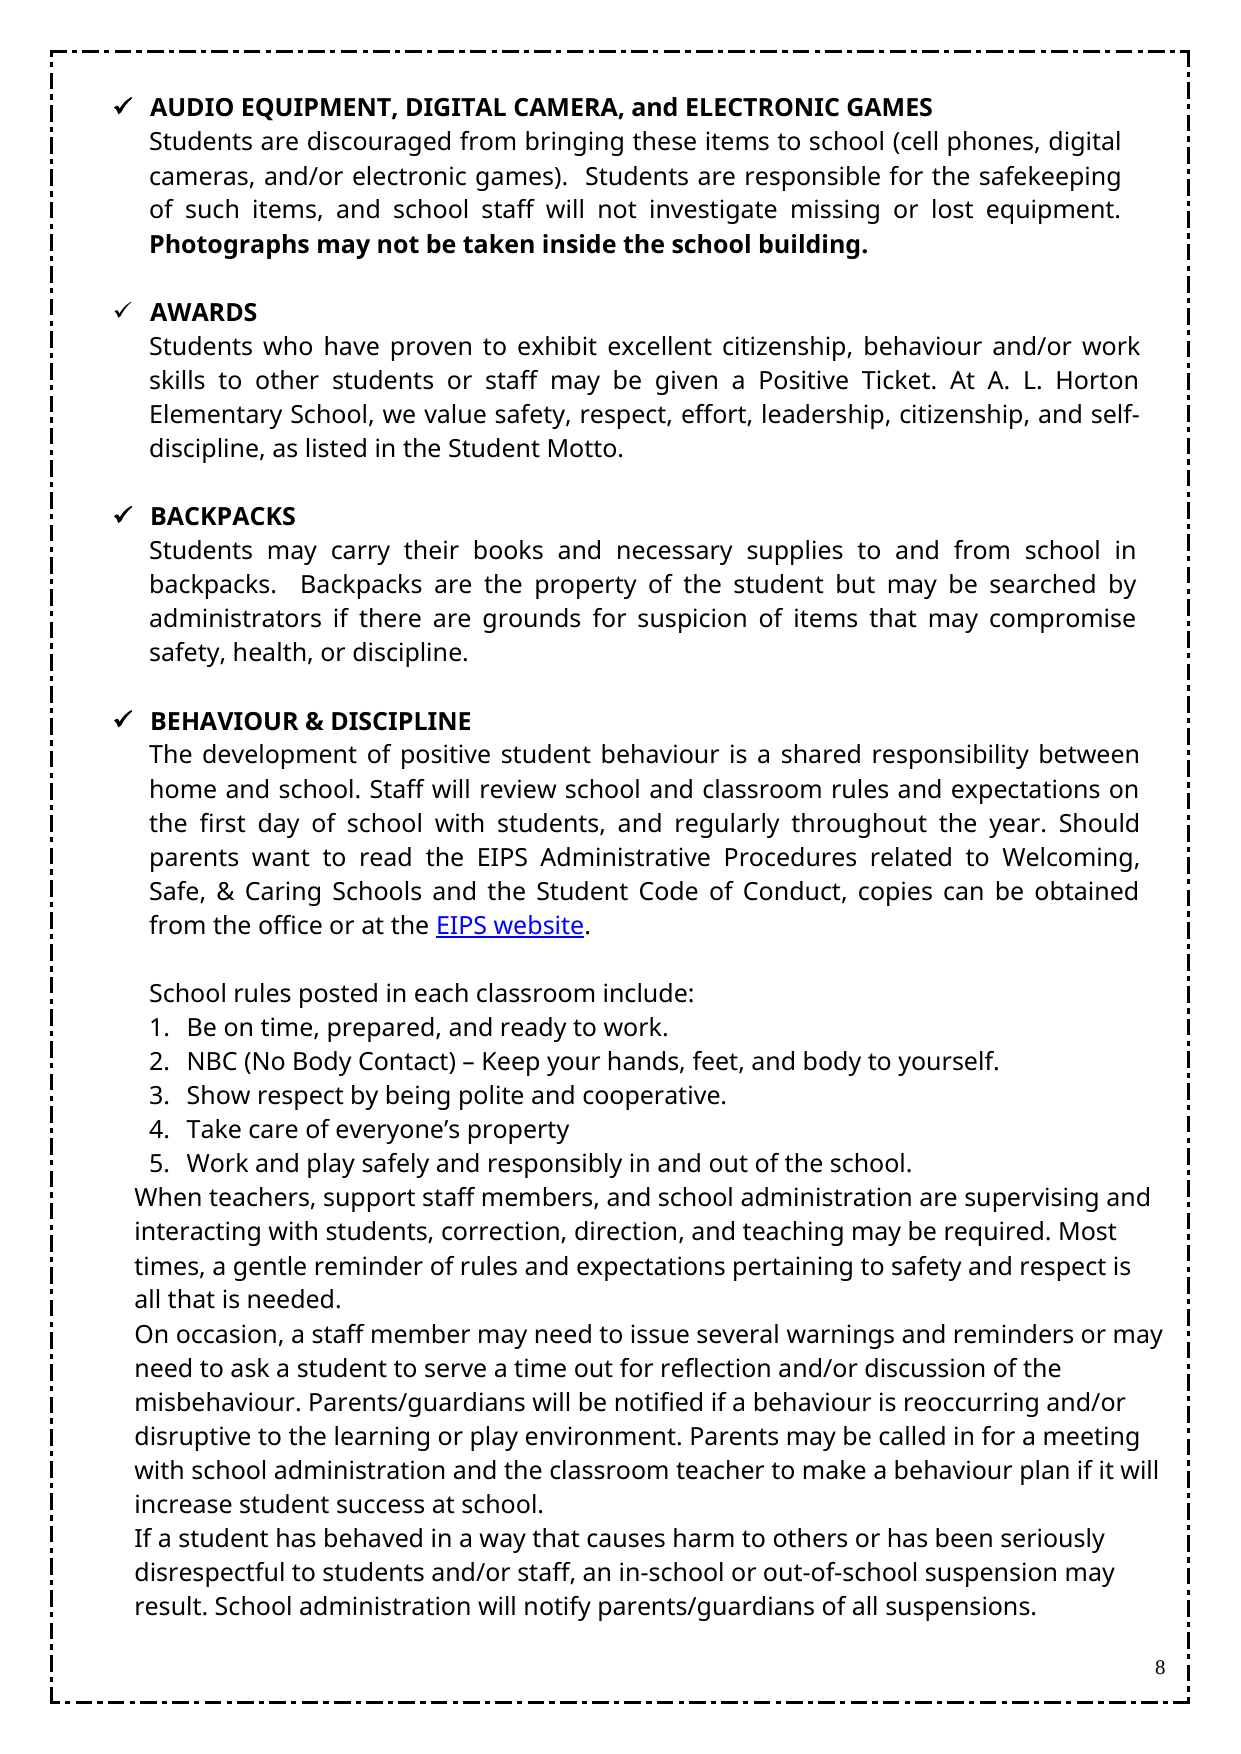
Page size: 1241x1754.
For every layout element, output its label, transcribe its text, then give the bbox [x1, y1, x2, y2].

text If a student has behaved in a way that causes harm to others or has been seriously disrespectful to students and/or staff, an in-school or out-of-school suspension may result. School administration will notify parents/guardians of all suspensions. [134, 1521, 1165, 1623]
list Show respect by being polite and cooperative. [149, 1078, 1141, 1112]
text On occasion, a staff member may need to issue several warnings and reminders or may need to ask a student to serve a time out for reflection and/or discussion of the misbehaviour. Parents/guardians will be notified if a behaviour is reoccurring and/or disruptive to the learning or play environment. Parents may be called in for a meeting with school administration and the classroom teacher to make a behaviour plan if it will increase student success at school. [134, 1316, 1165, 1521]
text Students may carry their books and necessary supplies to and from school in backpacks. Backpacks are the property of the student but may be searched by administrators if there are grounds for suspicion of items that may compromise safety, health, or discipline. [149, 533, 1138, 669]
text The development of positive student behaviour is a shared responsibility between home and school. Staff will review school and classroom rules and expectations on the first day of school with students, and regularly throughout the year. Should parents want to read the EIPS Administrative Procedures related to Welcoming, Safe, & Caring Schools and the Student Code of Conduct, copies can be obtained from the office or at the EIPS website. [149, 737, 1141, 942]
text Students who have proven to exhibit excellent citizenship, behaviour and/or work skills to other students or staff may be given a Positive Ticket. At A. L. Horton Elementary School, we value safety, respect, effort, leadership, citizenship, and self-discipline, as listed in the Student Motto. [149, 328, 1141, 465]
list BACKPACKS [112, 499, 1141, 533]
list AWARDS [112, 294, 1123, 328]
list BEHAVIOUR & DISCIPLINE [112, 703, 1141, 737]
list AUDIO EQUIPMENT, DIGITAL CAMERA, and ELECTRONIC GAMES [112, 90, 1141, 124]
list Be on time, prepared, and ready to work. [149, 1010, 1141, 1044]
text When teachers, support staff members, and school administration are supervising and interacting with students, correction, direction, and teaching may be required. Most times, a gentle reminder of rules and expectations pertaining to safety and respect is all that is needed. [134, 1180, 1165, 1316]
list Take care of everyone’s property [149, 1112, 1141, 1146]
list Work and play safely and responsibly in and out of the school. [149, 1146, 1141, 1180]
text Students are discouraged from bringing these items to school (cell phones, digital cameras, and/or electronic games). Students are responsible for the safekeeping of such items, and school staff will not investigate missing or lost equipment. Photographs may not be taken inside the school building. [149, 124, 1123, 260]
text School rules posted in each classroom include: [149, 976, 1141, 1010]
list NBC (No Body Contact) – Keep your hands, feet, and body to yourself. [149, 1044, 1141, 1078]
